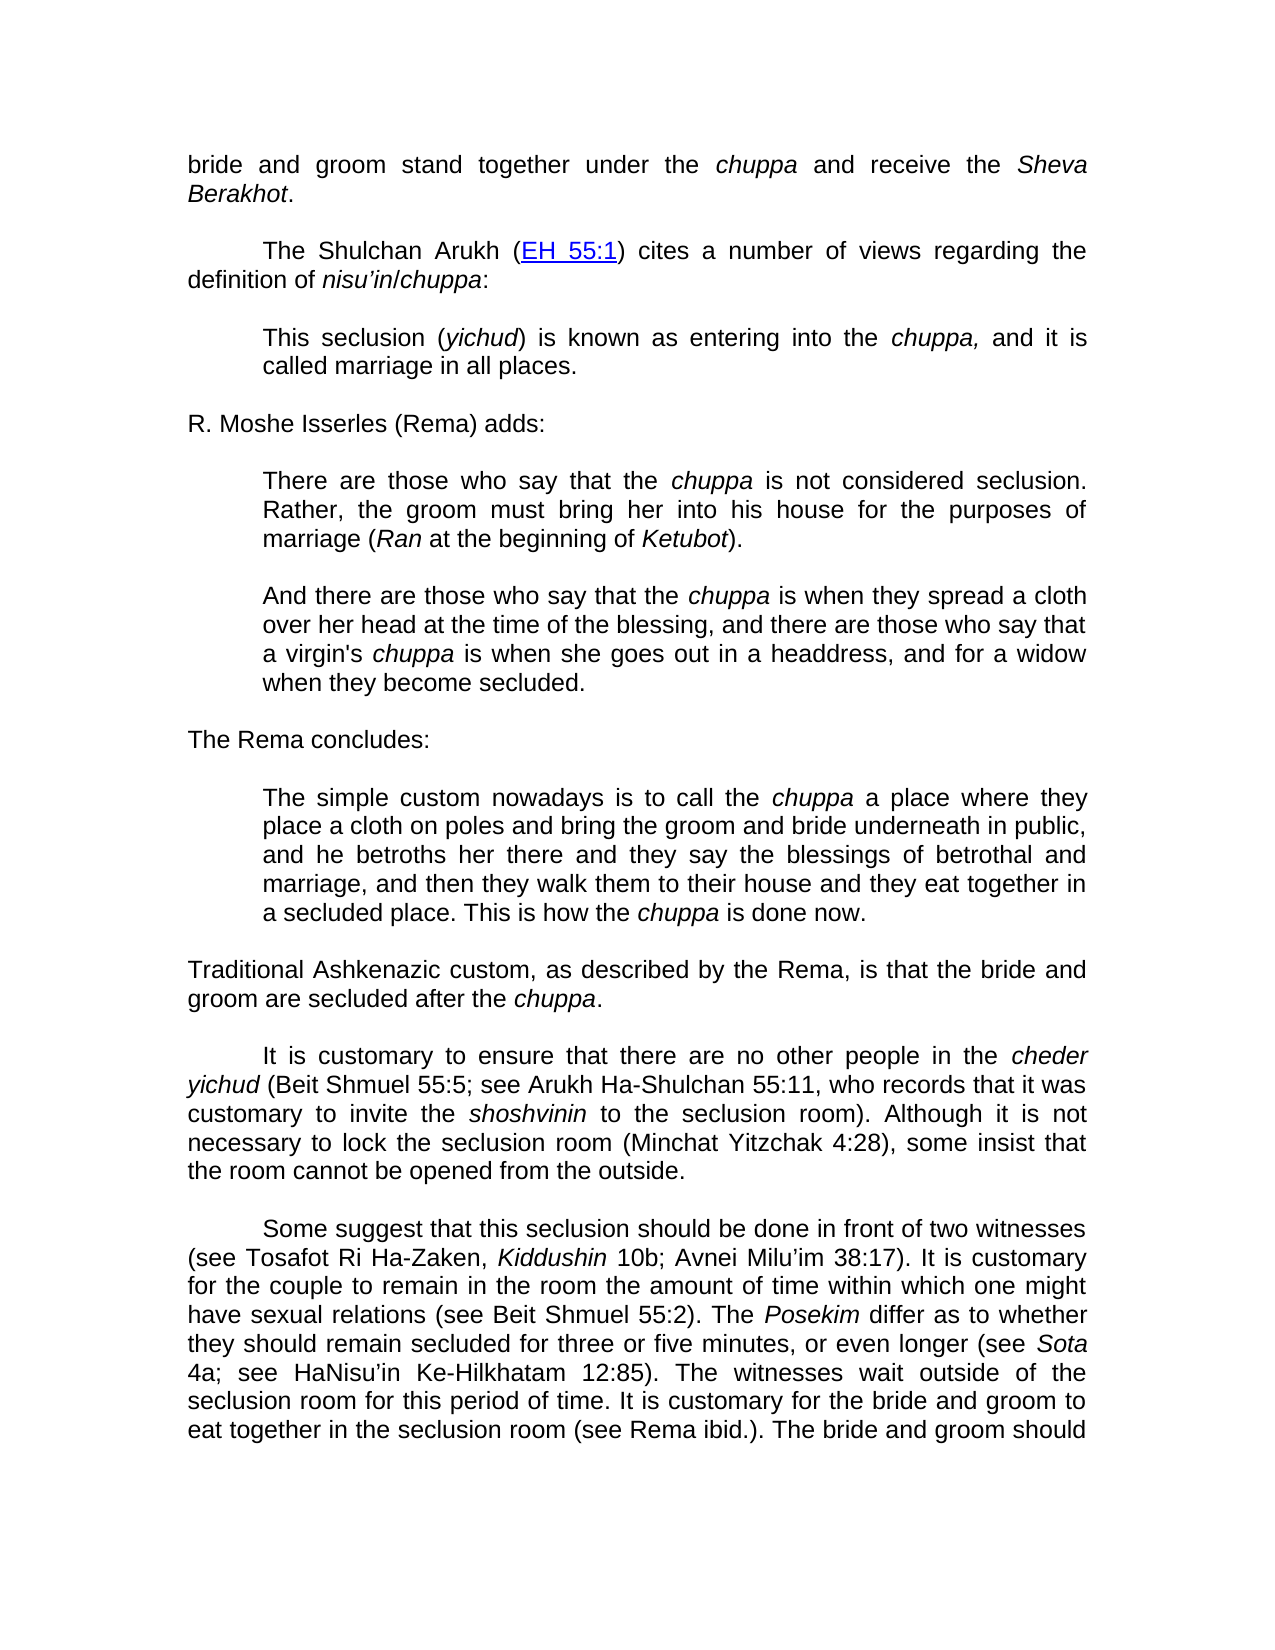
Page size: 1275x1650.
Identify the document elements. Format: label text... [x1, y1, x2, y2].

text R. Moshe Isserles (Rema) adds: [187, 409, 1088, 437]
text The Rema concludes: [187, 725, 1088, 754]
text This seclusion (yichud) is known as entering into the chuppa, and it is called marriage in all places. [262, 322, 1088, 380]
text Traditional Ashkenazic custom, as described by the Rema, is that the bride and groom are secluded after the chuppa. [187, 955, 1088, 1012]
text The Shulchan Arukh (EH 55:1) cites a number of views regarding the definition of nisu’in/chuppa: [187, 236, 1088, 294]
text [187, 150, 1088, 207]
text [187, 1214, 1088, 1444]
text The simple custom nowadays is to call the chuppa a place where they place a cloth on poles and bring the groom and bride underneath in public, and he betroths her there and they say the blessings of betrothal and marriage, and then they walk them to their house and they eat together in a secluded place. This is how the chuppa is done now. [262, 782, 1088, 926]
text It is customary to ensure that there are no other people in the cheder yichud (Beit Shmuel 55:5; see Arukh Ha-Shulchan 55:11, who records that it was customary to invite the shoshvinin to the seclusion room). Although it is not necessary to lock the seclusion room (Minchat Yitzchak 4:28), some insist that the room cannot be opened from the outside. [187, 1041, 1088, 1185]
text There are those who say that the chuppa is not considered seclusion. Rather, the groom must bring her into his house for the purposes of marriage (Ran at the beginning of Ketubot). [262, 466, 1088, 552]
text And there are those who say that the chuppa is when they spread a cloth over her head at the time of the blessing, and there are those who say that a virgin's chuppa is when she goes out in a headdress, and for a widow when they become secluded. [262, 581, 1088, 696]
